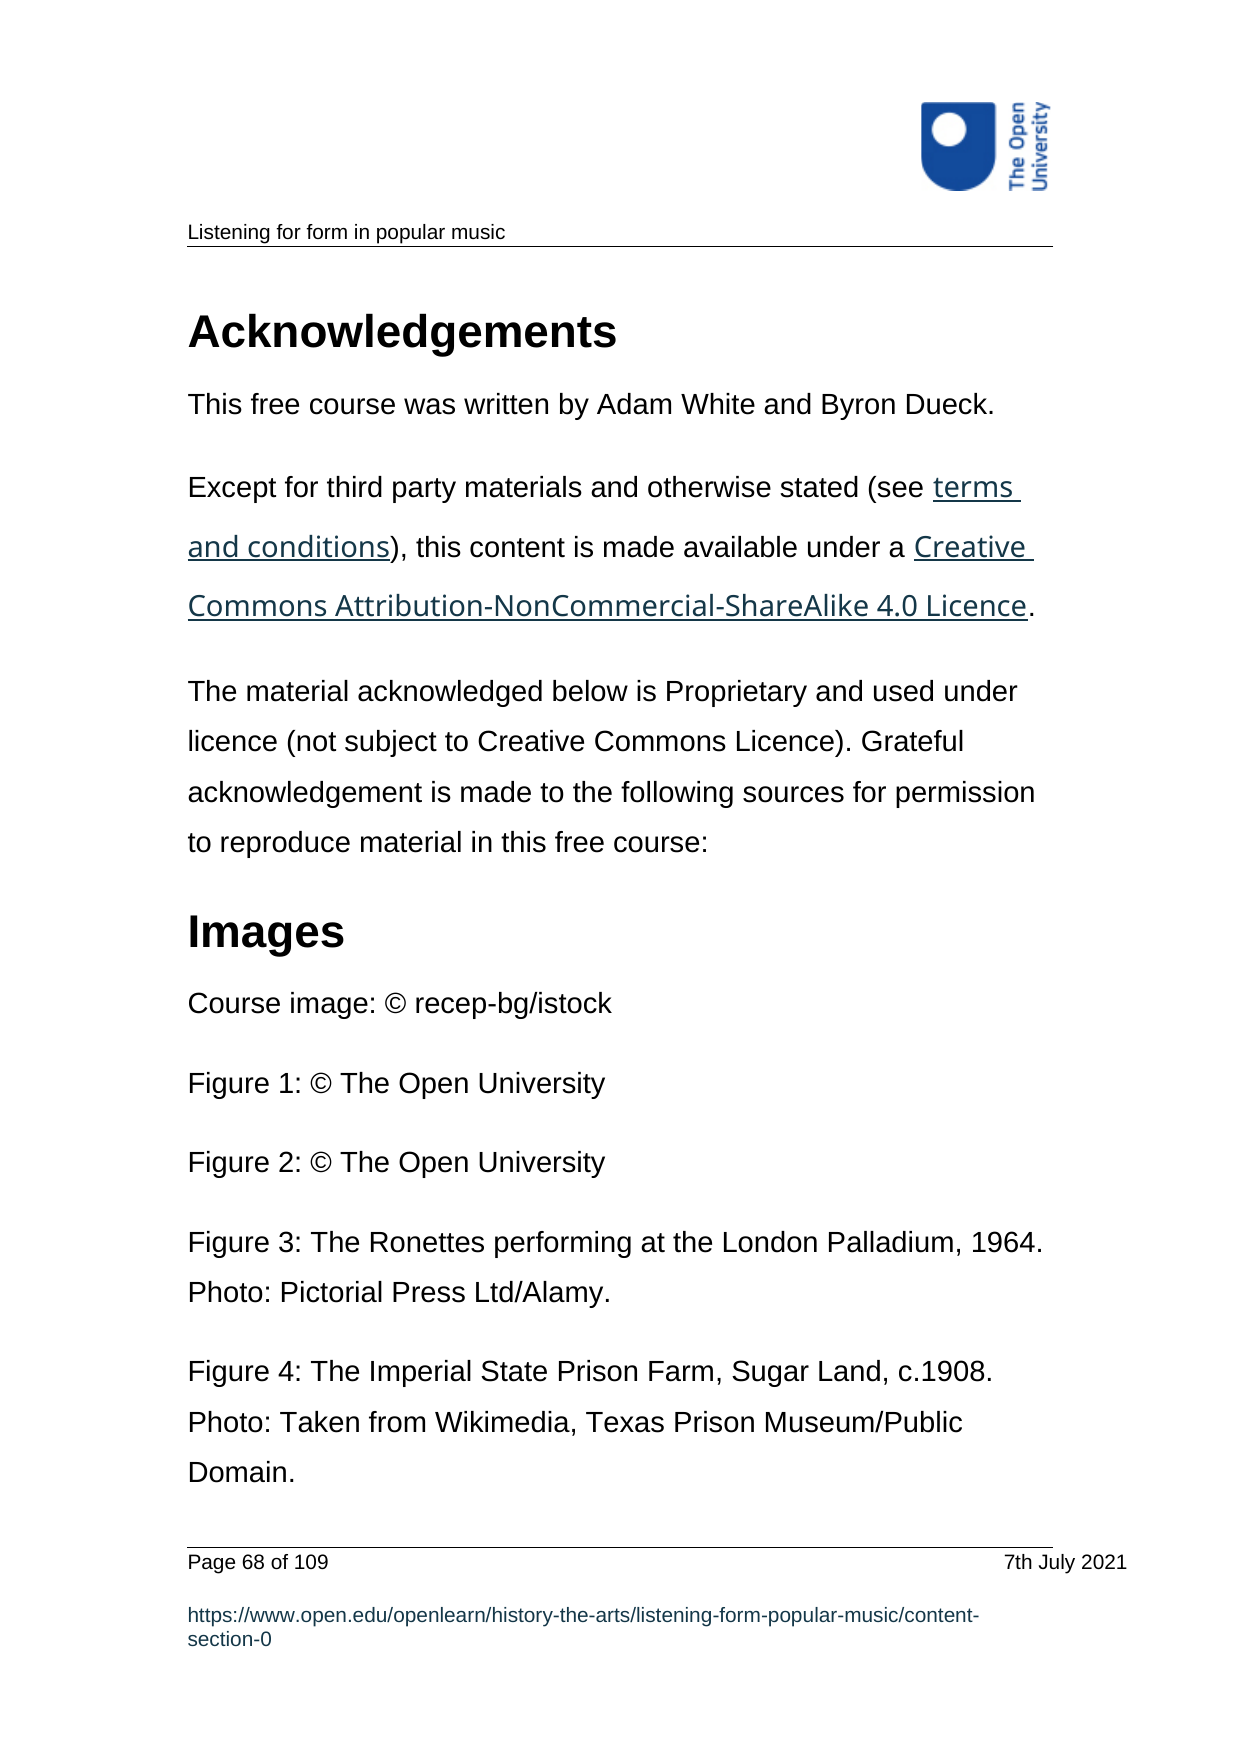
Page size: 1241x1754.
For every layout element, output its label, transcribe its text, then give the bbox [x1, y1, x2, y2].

text The material acknowledged below is Proprietary and used under licence (not subject to Creative Commons Licence). Grateful acknowledgement is made to the following sources for permission to reproduce material in this free course: [187, 674, 1053, 858]
text Figure 1: © The Open University [187, 1066, 1053, 1099]
text Figure 3: The Ronettes performing at the London Palladium, 1964. Photo: Pictorial Press Ltd/Alamy. [187, 1225, 1053, 1308]
text Course image: © recep-bg/istock [187, 986, 1053, 1020]
text Except for third party materials and otherwise stated (see terms and conditions), this content is made available under a Creative Commons Attribution-NonCommercial-ShareAlike 4.0 Licence. [187, 466, 1053, 625]
subtitle Images [187, 904, 1053, 957]
text Figure 4: The Imperial State Prison Farm, Sugar Land, c.1908. Photo: Taken from Wikimedia, Texas Prison Museum/Public Domain. [187, 1354, 1053, 1489]
text Figure 2: © The Open University [187, 1145, 1053, 1179]
picture [921, 102, 1052, 191]
text This free course was written by Adam White and Byron Dueck. [187, 387, 1053, 420]
subtitle Acknowledgements [187, 305, 1053, 358]
